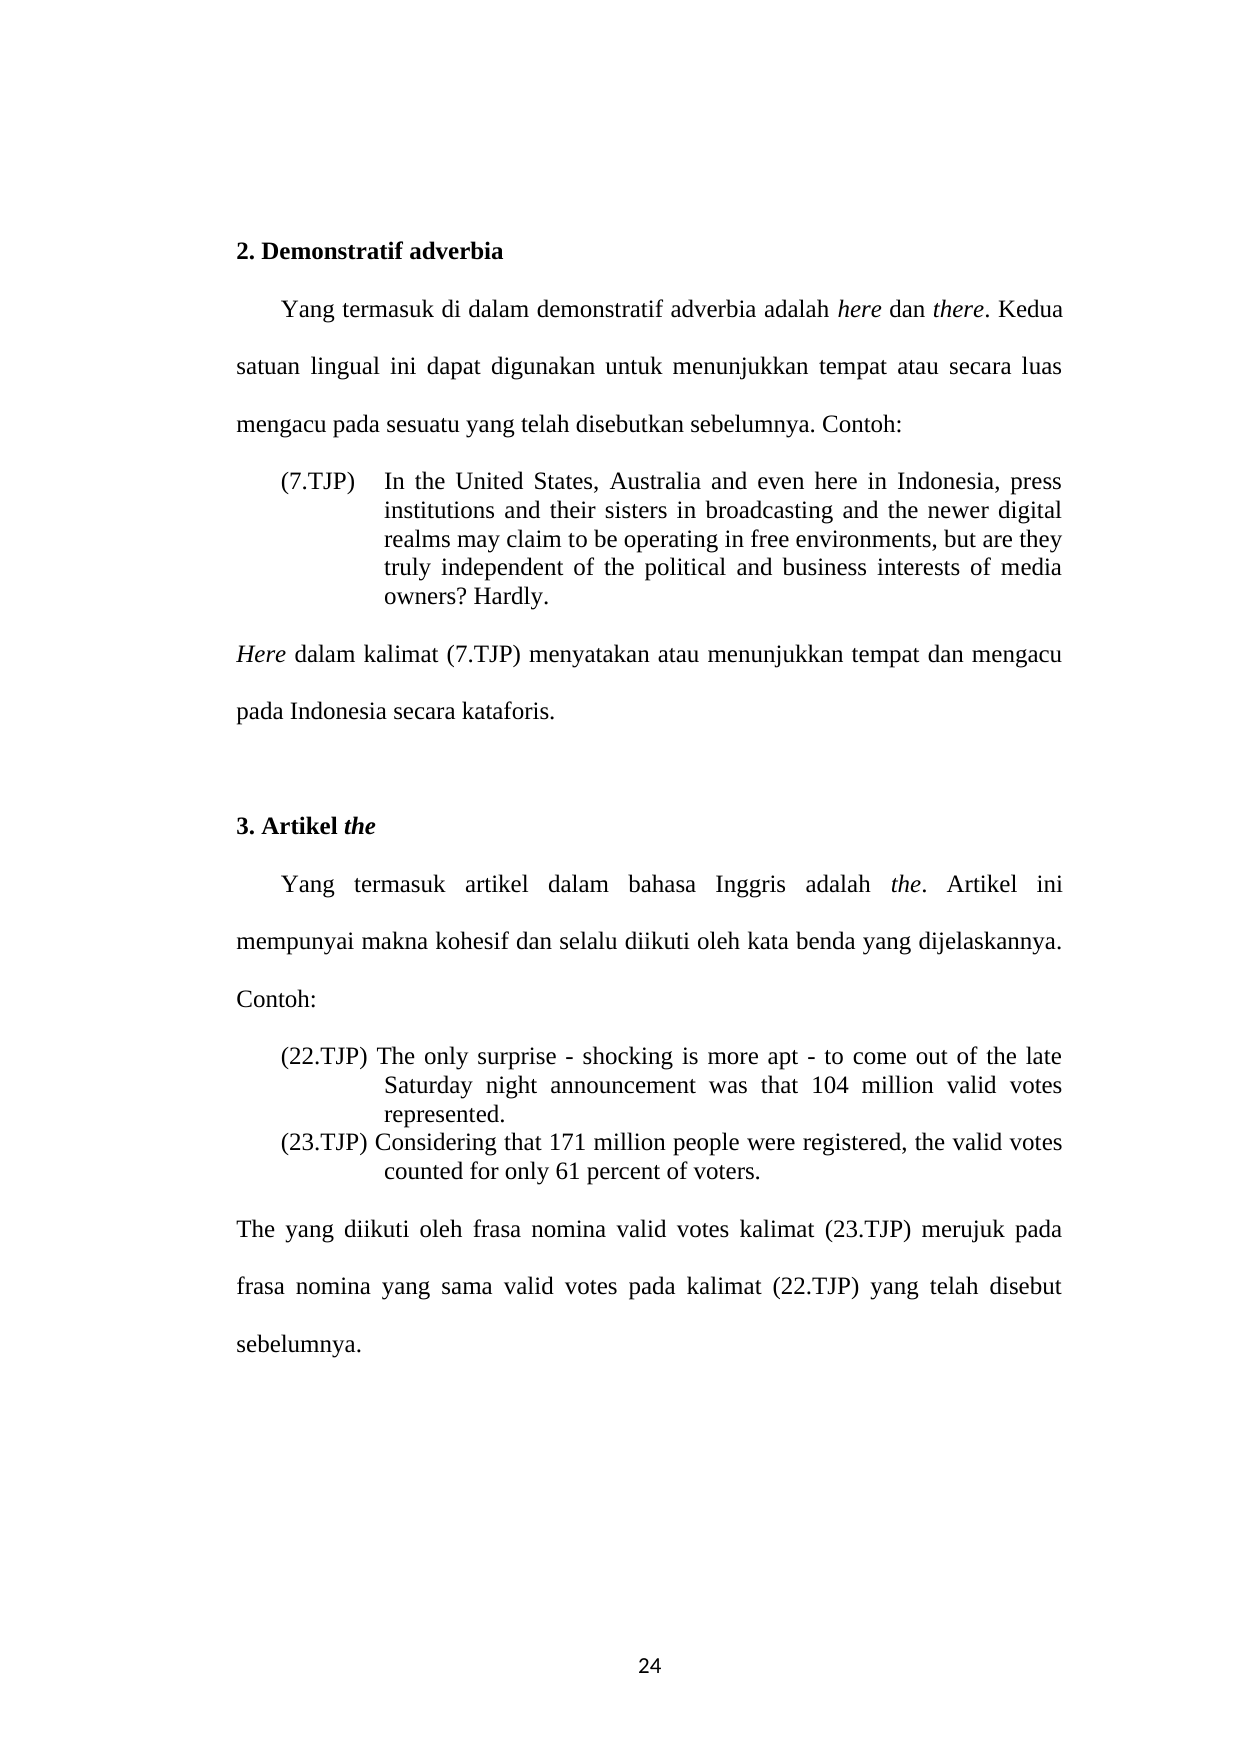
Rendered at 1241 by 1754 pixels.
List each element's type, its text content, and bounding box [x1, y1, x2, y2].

text Here dalam kalimat (7.TJP) menyatakan atau menunjukkan tempat dan mengacu pada Indonesia secara kataforis. [236, 639, 1063, 725]
text The yang diikuti oleh frasa nomina valid votes kalimat (23.TJP) merujuk pada frasa nomina yang sama valid votes pada kalimat (22.TJP) yang telah disebut sebelumnya. [236, 1214, 1063, 1357]
text 3. Artikel the [236, 811, 1063, 840]
text 2. Demonstratif adverbia [236, 236, 1063, 265]
text Yang termasuk artikel dalam bahasa Inggris adalah the. Artikel ini mempunyai makna kohesif dan selalu diikuti oleh kata benda yang dijelaskannya. Contoh: [236, 869, 1063, 1012]
text (22.TJP) The only surprise - shocking is more apt - to come out of the late Saturday night announcement was that 104 million valid votes represented. [281, 1041, 1063, 1127]
text (7.TJP) In the United States, Australia and even here in Indonesia, press institutions and their sisters in broadcasting and the newer digital realms may claim to be operating in free environments, but are they truly independent of the political and business interests of media owners? Hardly. [281, 466, 1063, 610]
text Yang termasuk di dalam demonstratif adverbia adalah here dan there. Kedua satuan lingual ini dapat digunakan untuk menunjukkan tempat atau secara luas mengacu pada sesuatu yang telah disebutkan sebelumnya. Contoh: [236, 294, 1063, 437]
text (23.TJP) Considering that 171 million people were registered, the valid votes counted for only 61 percent of voters. [281, 1127, 1063, 1185]
